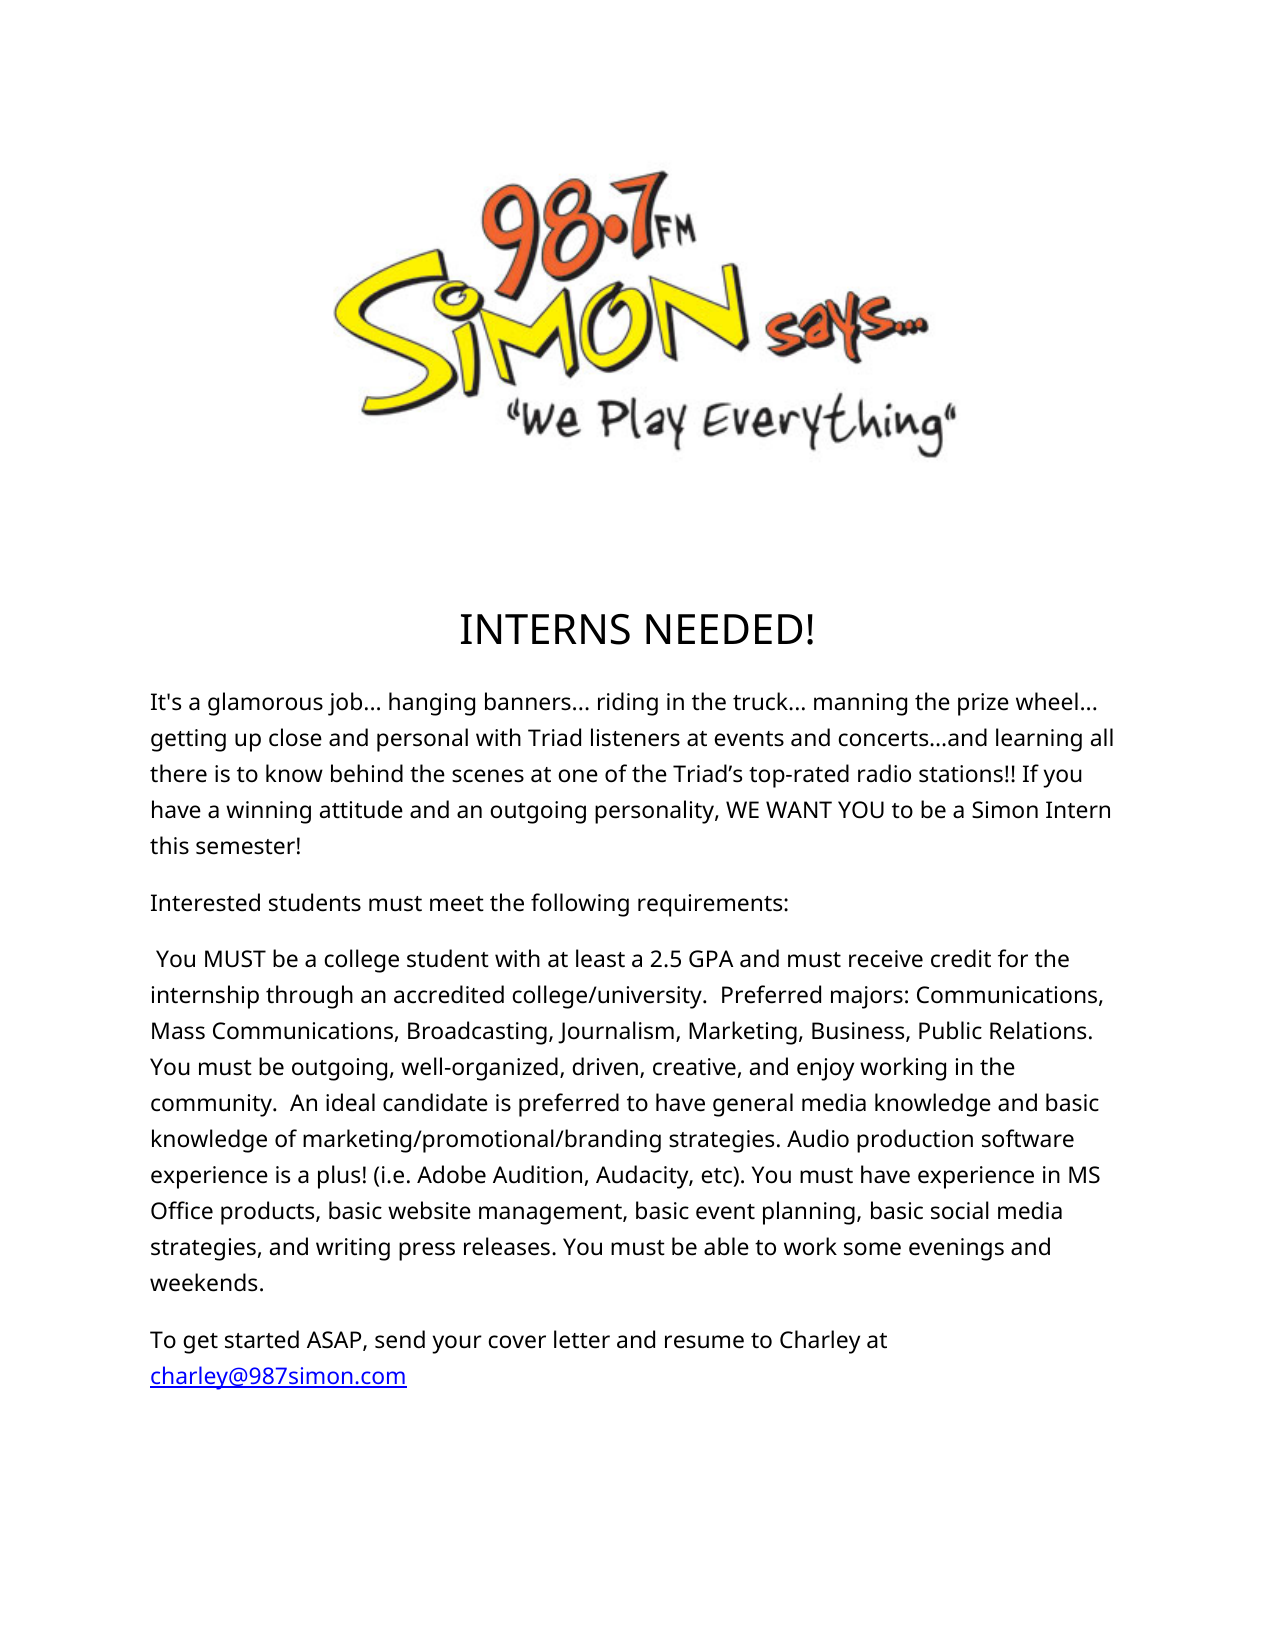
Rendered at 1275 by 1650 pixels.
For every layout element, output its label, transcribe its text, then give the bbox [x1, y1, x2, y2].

text INTERNS NEEDED! [150, 600, 1125, 657]
text It's a glamorous job... hanging banners... riding in the truck... manning the prize wheel... getting up close and personal with Triad listeners at events and concerts…and learning all there is to know behind the scenes at one of the Triad’s top-rated radio stations!! If you have a winning attitude and an outgoing personality, WE WANT YOU to be a Simon Intern this semester! [150, 686, 1125, 861]
text Interested students must meet the following requirements: [150, 887, 1125, 918]
text To get started ASAP, send your cover letter and resume to Charley at charley@987simon.com [150, 1324, 1125, 1391]
text You MUST be a college student with at least a 2.5 GPA and must receive credit for the internship through an accredited college/university. Preferred majors: Communications, Mass Communications, Broadcasting, Journalism, Marketing, Business, Public Relations. You must be outgoing, well-organized, driven, creative, and enjoy working in the community. An ideal candidate is preferred to have general media knowledge and basic knowledge of marketing/promotional/branding strategies. Audio production software experience is a plus! (i.e. Adobe Audition, Audacity, etc). You must have experience in MS Office products, basic website management, basic event planning, basic social media strategies, and writing press releases. You must be able to work some evenings and weekends. [150, 943, 1125, 1298]
picture [246, 150, 1029, 489]
